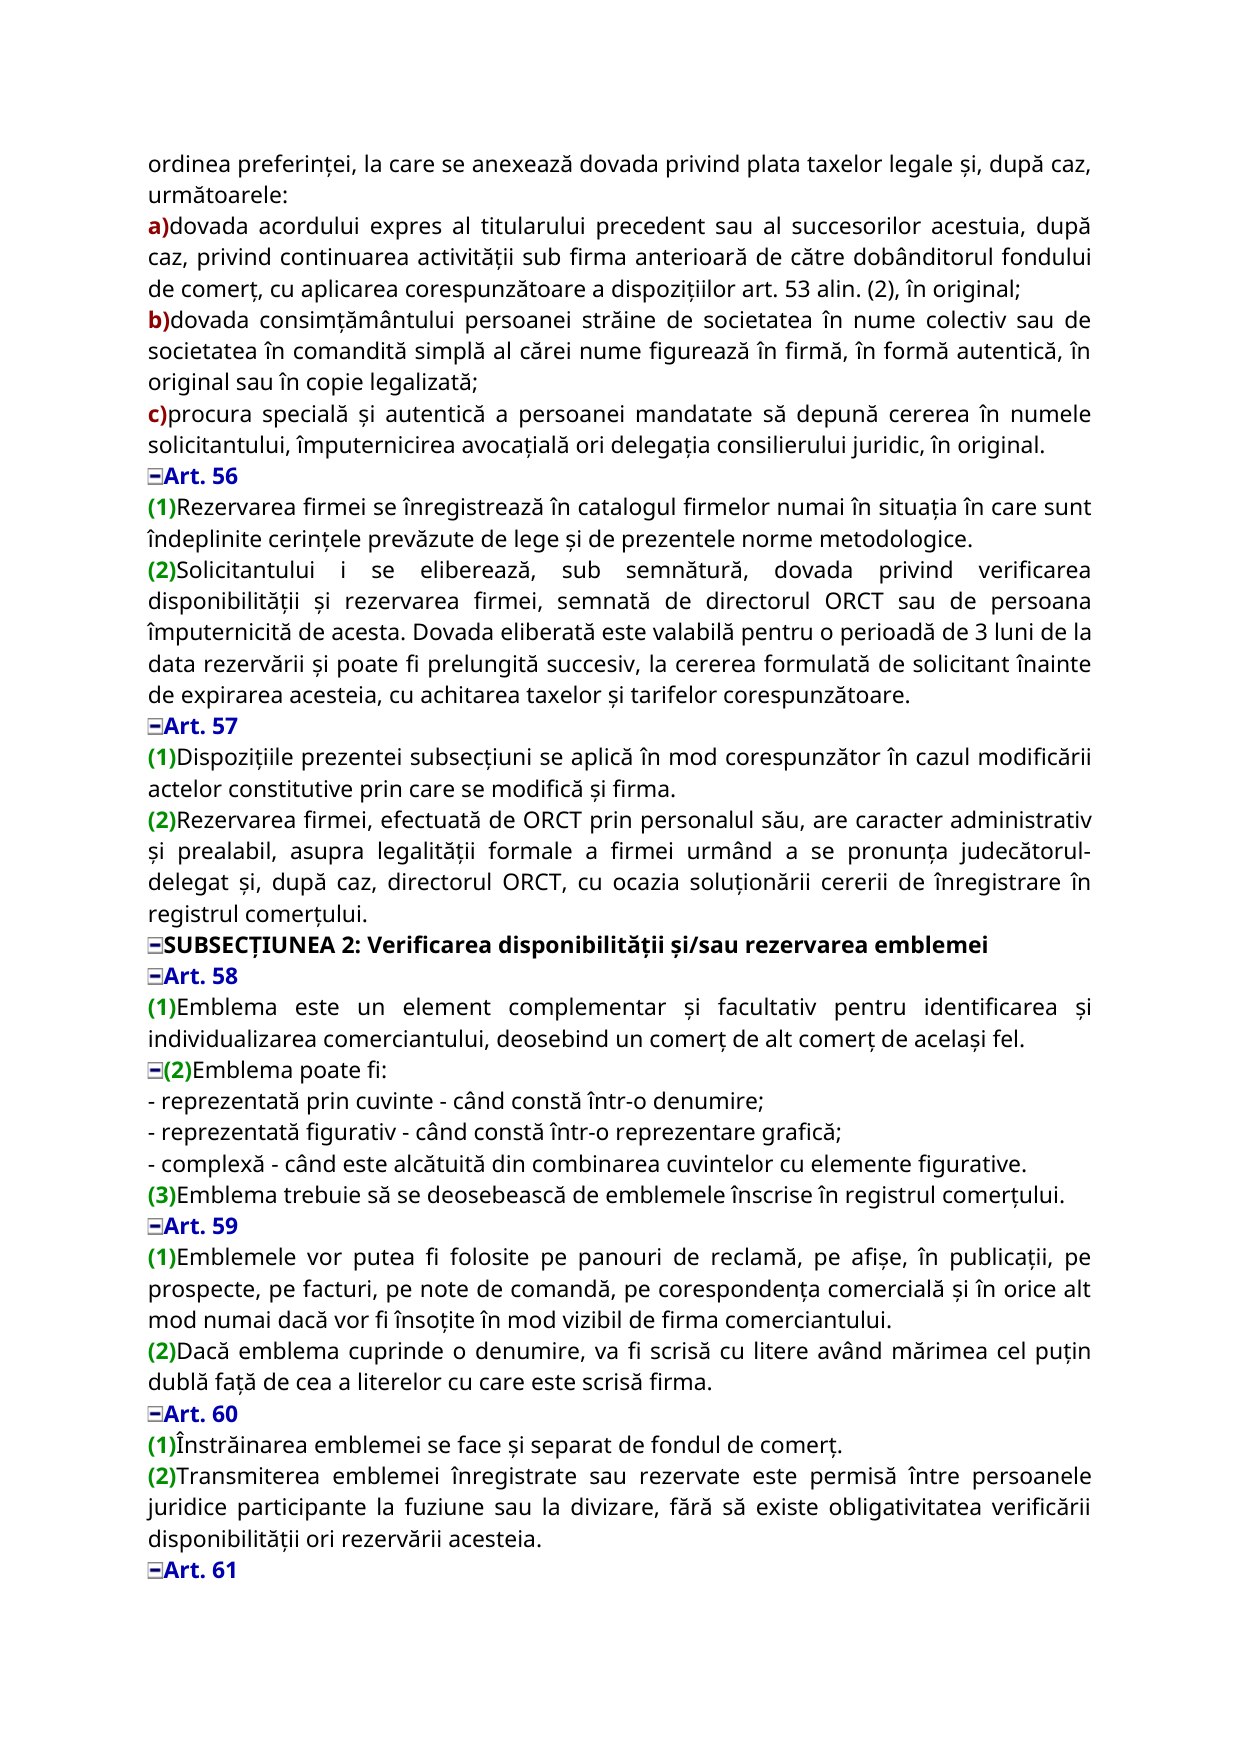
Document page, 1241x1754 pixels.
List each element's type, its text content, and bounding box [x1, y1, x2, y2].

text Art. 58 [148, 960, 1093, 991]
text a)dovada acordului expres al titularului precedent sau al succesorilor acestuia, după caz, privind continuarea activităţii sub firma anterioară de către dobânditorul fondului de comerţ, cu aplicarea corespunzătoare a dispoziţiilor art. 53 alin. (2), în original; [148, 210, 1093, 304]
text c)procura specială şi autentică a persoanei mandatate să depună cererea în numele solicitantului, împuternicirea avocaţială ori delegaţia consilierului juridic, în original. [148, 398, 1093, 460]
text (2)Dacă emblema cuprinde o denumire, va fi scrisă cu litere având mărimea cel puţin dublă faţă de cea a literelor cu care este scrisă firma. [148, 1335, 1093, 1398]
text (1)Emblemele vor putea fi folosite pe panouri de reclamă, pe afişe, în publicaţii, pe prospecte, pe facturi, pe note de comandă, pe corespondenţa comercială şi în orice alt mod numai dacă vor fi însoţite în mod vizibil de firma comerciantului. [148, 1241, 1093, 1335]
picture [147, 718, 164, 735]
text - reprezentată figurativ - când constă într-o reprezentare grafică; [148, 1116, 1093, 1148]
text (3)Emblema trebuie să se deosebească de emblemele înscrise în registrul comerţului. [148, 1179, 1093, 1210]
picture [147, 1062, 164, 1079]
picture [147, 968, 164, 985]
text (1)Rezervarea firmei se înregistrează în catalogul firmelor numai în situaţia în care sunt îndeplinite cerinţele prevăzute de lege şi de prezentele norme metodologice. [148, 491, 1093, 554]
picture [147, 1406, 164, 1422]
text (2)Transmiterea emblemei înregistrate sau rezervate este permisă între persoanele juridice participante la fuziune sau la divizare, fără să existe obligativitatea verificării disponibilităţii ori rezervării acesteia. [148, 1460, 1093, 1554]
text - complexă - când este alcătuită din combinarea cuvintelor cu elemente figurative. [148, 1148, 1093, 1179]
text (2)Rezervarea firmei, efectuată de ORCT prin personalul său, are caracter administrativ şi prealabil, asupra legalităţii formale a firmei urmând a se pronunţa judecătorul-delegat şi, după caz, directorul ORCT, cu ocazia soluţionării cererii de înregistrare în registrul comerţului. [148, 804, 1093, 929]
picture [147, 1218, 164, 1235]
text Art. 56 [148, 460, 1093, 491]
text Art. 60 [148, 1398, 1093, 1429]
picture [147, 1562, 164, 1579]
text (1)Înstrăinarea emblemei se face şi separat de fondul de comerţ. [148, 1429, 1093, 1460]
text b)dovada consimţământului persoanei străine de societatea în nume colectiv sau de societatea în comandită simplă al cărei nume figurează în firmă, în formă autentică, în original sau în copie legalizată; [148, 304, 1093, 398]
text Art. 61 [148, 1554, 1093, 1585]
text (2)Solicitantului i se eliberează, sub semnătură, dovada privind verificarea disponibilităţii şi rezervarea firmei, semnată de directorul ORCT sau de persoana împuternicită de acesta. Dovada eliberată este valabilă pentru o perioadă de 3 luni de la data rezervării şi poate fi prelungită succesiv, la cererea formulată de solicitant înainte de expirarea acesteia, cu achitarea taxelor şi tarifelor corespunzătoare. [148, 554, 1093, 710]
text SUBSECŢIUNEA 2: Verificarea disponibilităţii şi/sau rezervarea emblemei [148, 929, 1093, 960]
text (1)Dispoziţiile prezentei subsecţiuni se aplică în mod corespunzător în cazul modificării actelor constitutive prin care se modifică şi firma. [148, 741, 1093, 804]
text (2)Emblema poate fi: [148, 1054, 1093, 1085]
text - reprezentată prin cuvinte - când constă într-o denumire; [148, 1085, 1093, 1116]
text Art. 59 [148, 1210, 1093, 1241]
text Art. 57 [148, 710, 1093, 741]
text (1)Emblema este un element complementar şi facultativ pentru identificarea şi individualizarea comerciantului, deosebind un comerţ de alt comerţ de acelaşi fel. [148, 991, 1093, 1054]
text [148, 148, 1093, 210]
picture [147, 937, 164, 954]
picture [147, 468, 164, 485]
